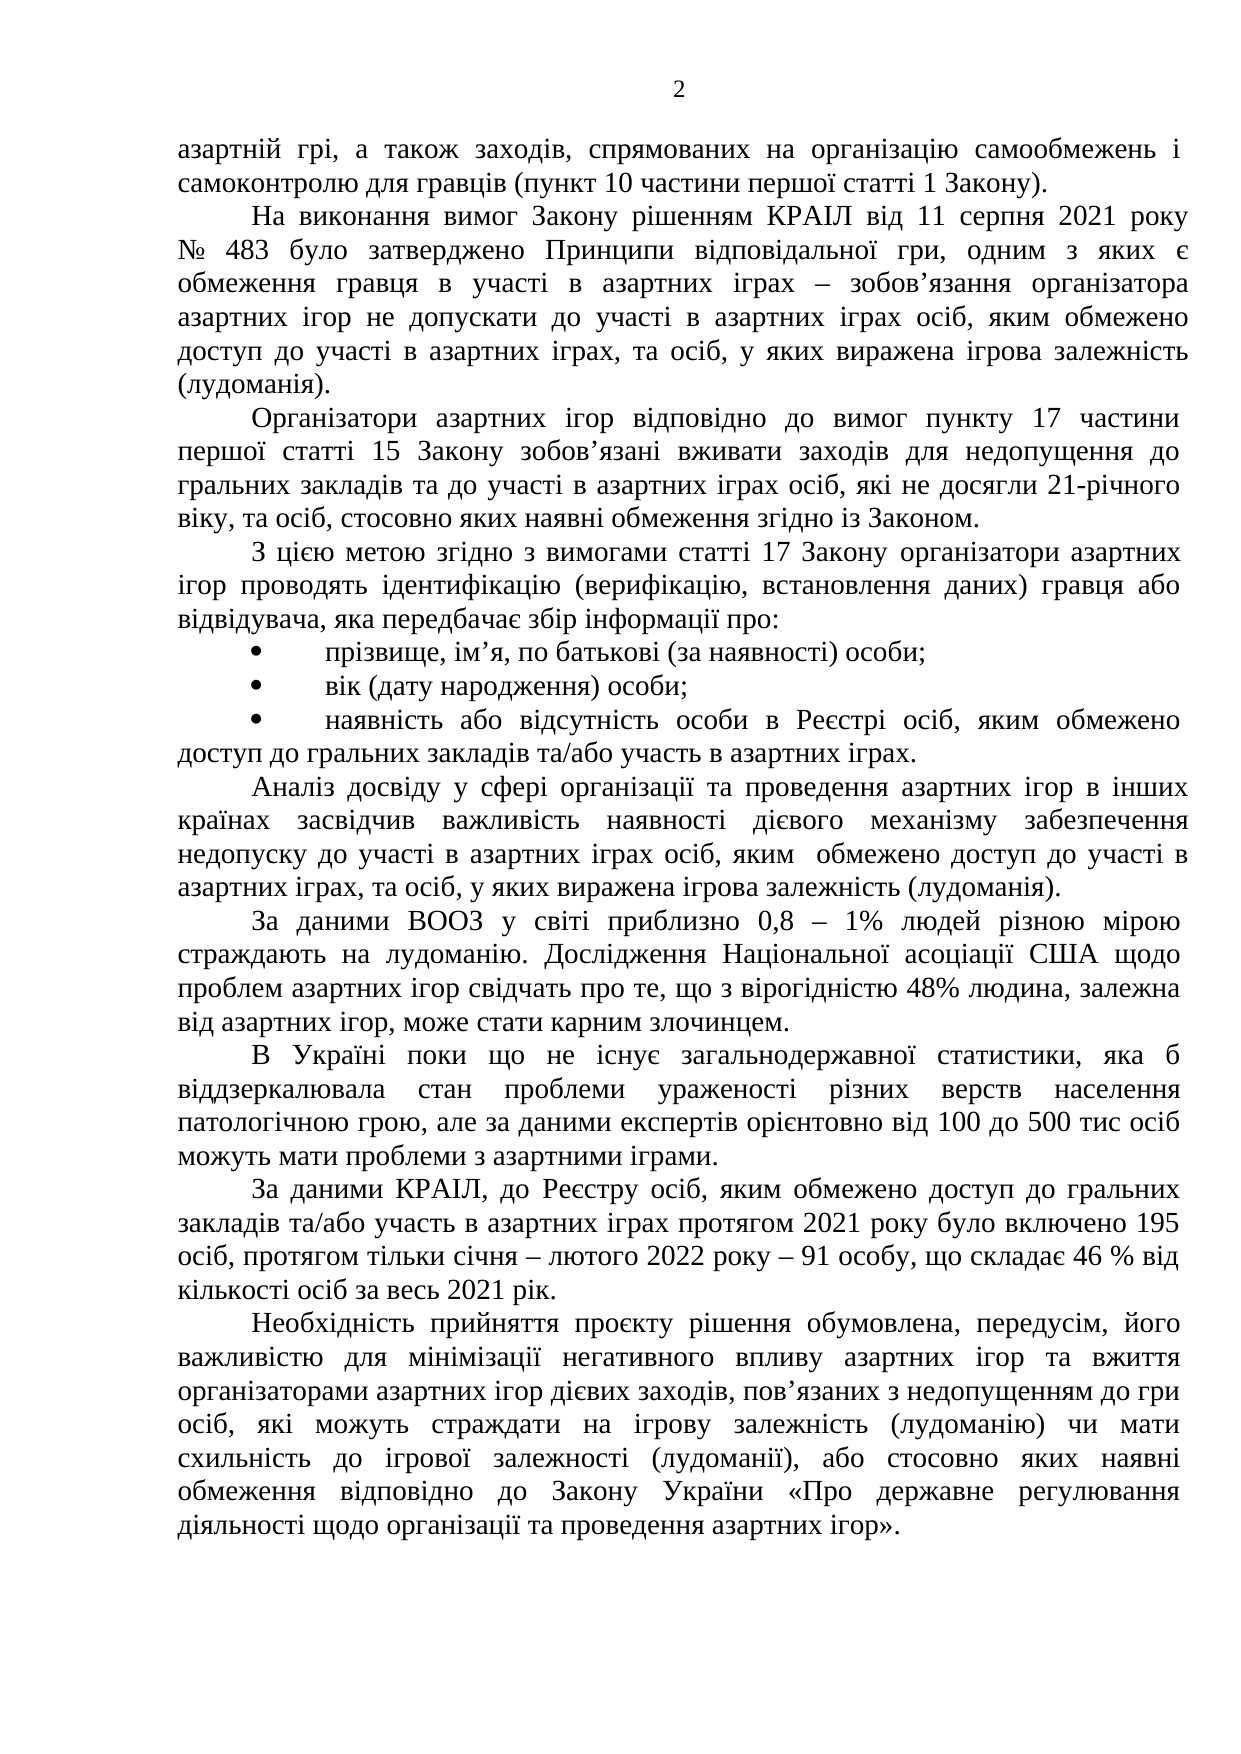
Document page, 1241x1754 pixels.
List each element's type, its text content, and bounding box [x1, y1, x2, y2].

list вік (дату народження) особи; [177, 668, 1181, 702]
text Організатори азартних ігор відповідно до вимог пункту 17 частини першої статті 15 Закону зобов’язані вживати заходів для недопущення до гральних закладів та до участі в азартних іграх осіб, які не досягли 21-річного віку, та осіб, стосовно яких наявні обмеження згідно із Законом. [177, 400, 1181, 534]
text З цією метою згідно з вимогами статті 17 Закону організатори азартних ігор проводять ідентифікацію (верифікацію, встановлення даних) гравця або відвідувача, яка передбачає збір інформації про: [177, 534, 1181, 634]
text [177, 131, 1181, 198]
text На виконання вимог Закону рішенням КРАІЛ від 11 серпня 2021 року № 483 було затверджено Принципи відповідальної гри, одним з яких є обмеження гравця в участі в азартних іграх – зобов’язання організатора азартних ігор не допускати до участі в азартних іграх осіб, яким обмежено доступ до участі в азартних іграх, та осіб, у яких виражена ігрова залежність (лудоманія). [177, 198, 1189, 400]
text За даними КРАІЛ, до Реєстру осіб, яким обмежено доступ до гральних закладів та/або участь в азартних іграх протягом 2021 року було включено 195 осіб, протягом тільки січня – лютого 2022 року – 91 особу, що складає 46 % від кількості осіб за весь 2021 рік. [177, 1171, 1181, 1306]
text Аналіз досвіду у сфері організації та проведення азартних ігор в інших країнах засвідчив важливість наявності дієвого механізму забезпечення недопуску до участі в азартних іграх осіб, яким обмежено доступ до участі в азартних іграх, та осіб, у яких виражена ігрова залежність (лудоманія). [177, 769, 1189, 903]
text В Україні поки що не існує загальнодержавної статистики, яка б віддзеркалювала стан проблеми ураженості різних верств населення патологічною грою, але за даними експертів орієнтовно від 100 до 500 тис осіб можуть мати проблеми з азартними іграми. [177, 1037, 1181, 1171]
text За даними ВООЗ у світі приблизно 0,8 – 1% людей різною мірою страждають на лудоманію. Дослідження Національної асоціації США щодо проблем азартних ігор свідчать про те, що з вірогідністю 48% людина, залежна від азартних ігор, може стати карним злочинцем. [177, 903, 1181, 1037]
list прізвище, ім’я, по батькові (за наявності) особи; [177, 634, 1181, 668]
text Необхідність прийняття проєкту рішення обумовлена, передусім, його важливістю для мінімізації негативного впливу азартних ігор та вжиття організаторами азартних ігор дієвих заходів, пов’язаних з недопущенням до гри осіб, які можуть страждати на ігрову залежність (лудоманію) чи мати схильність до ігрової залежності (лудоманії), або стосовно яких наявні обмеження відповідно до Закону України «Про державне регулювання діяльності щодо організації та проведення азартних ігор». [177, 1306, 1181, 1540]
list наявність або відсутність особи в Реєстрі осіб, яким обмежено доступ до гральних закладів та/або участь в азартних іграх. [177, 702, 1181, 769]
